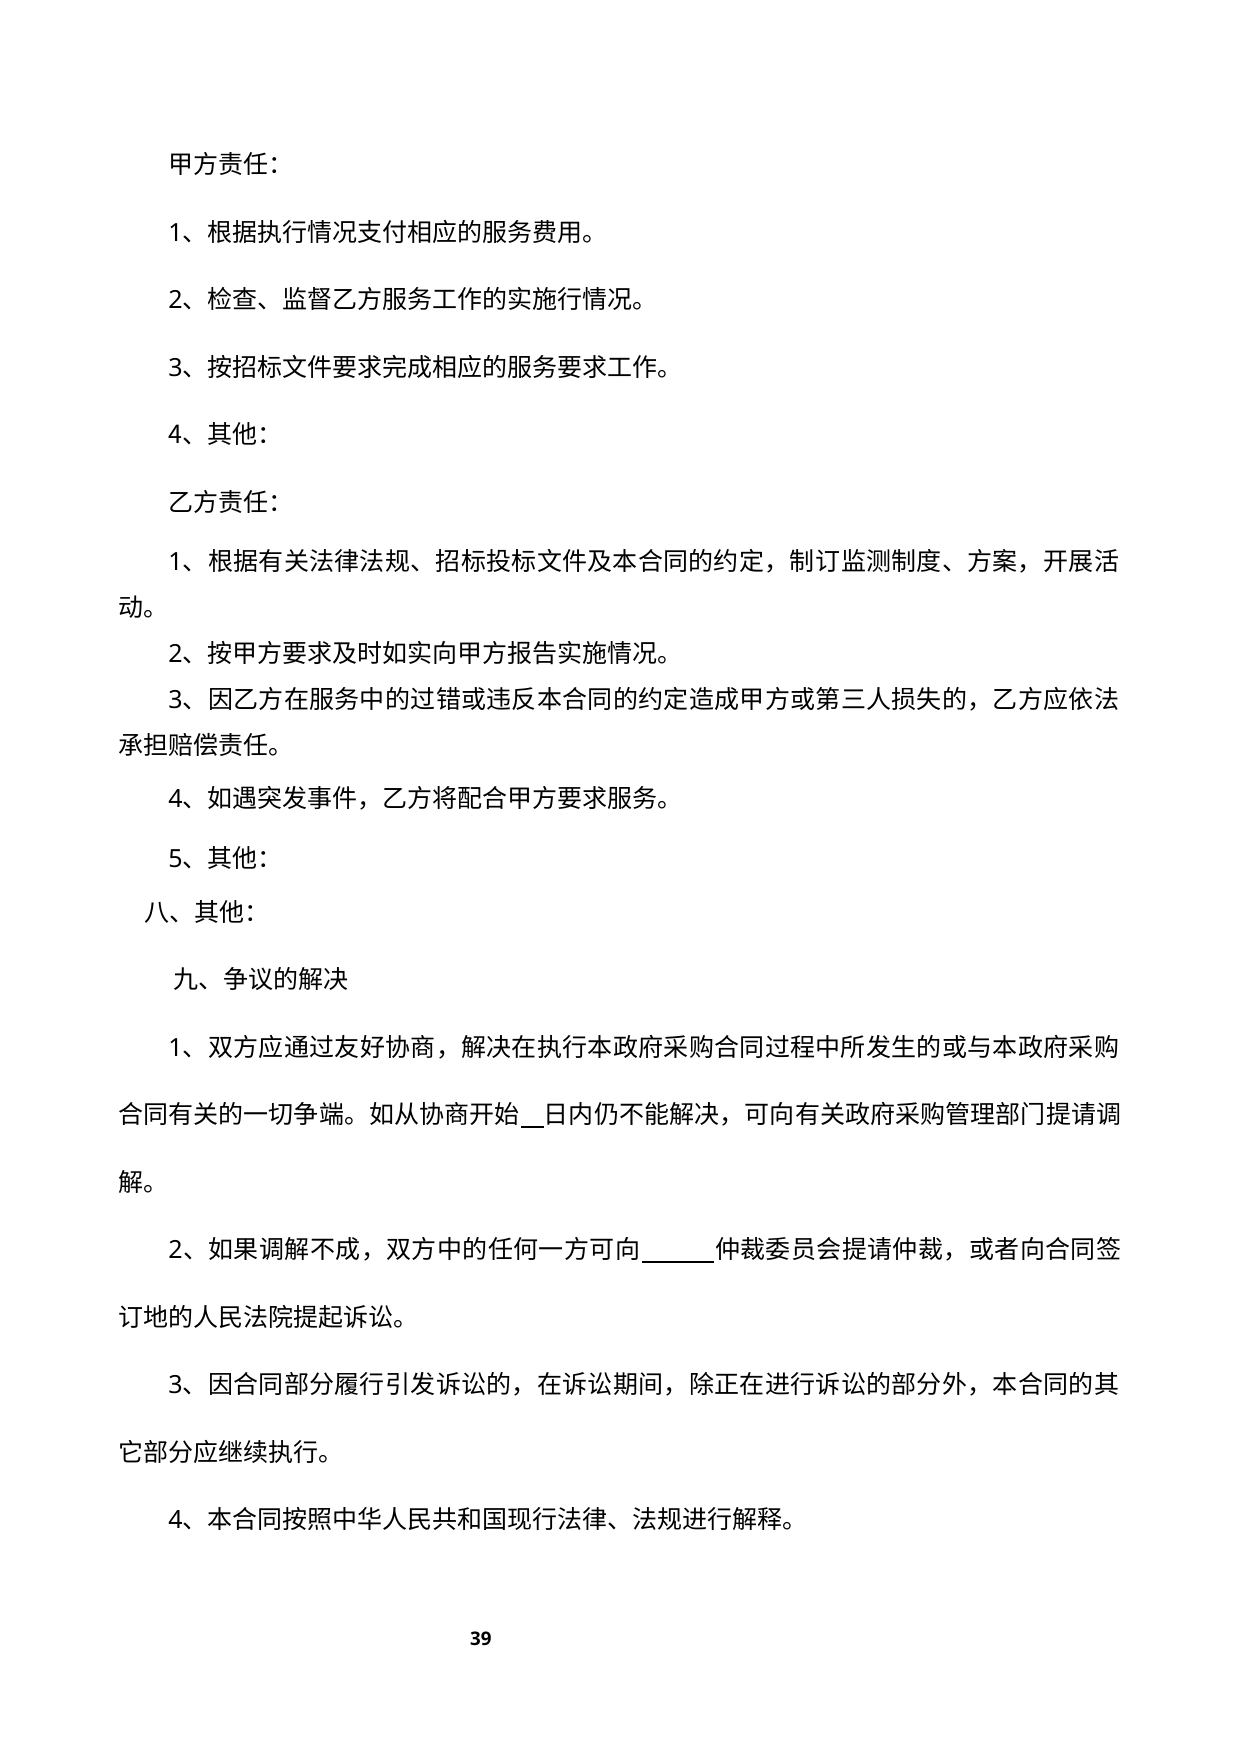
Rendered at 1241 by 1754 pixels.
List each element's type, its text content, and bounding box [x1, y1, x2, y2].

text 1、双方应通过友好协商，解决在执行本政府采购合同过程中所发生的或与本政府采购合同有关的一切争端。如从协商开始 日内仍不能解决，可向有关政府采购管理部门提请调解。 [118, 1012, 1122, 1214]
text 九、争议的解决 [118, 944, 1122, 1012]
text 甲方责任： [118, 129, 1122, 197]
text 1、根据执行情况支付相应的服务费用。 [118, 197, 1122, 264]
text 八、其他： [118, 877, 1122, 944]
text 3、因合同部分履行引发诉讼的，在诉讼期间，除正在进行诉讼的部分外，本合同的其它部分应继续执行。 [118, 1349, 1122, 1484]
text 乙方责任： [118, 467, 1122, 534]
text 3、按招标文件要求完成相应的服务要求工作。 [118, 332, 1122, 399]
text 2、如果调解不成，双方中的任何一方可向 仲裁委员会提请仲裁，或者向合同签订地的人民法院提起诉讼。 [118, 1214, 1122, 1349]
text 4、其他： [118, 399, 1122, 467]
text 2、按甲方要求及时如实向甲方报告实施情况。 [118, 626, 1122, 672]
text 4、如遇突发事件，乙方将配合甲方要求服务。 [118, 763, 1122, 831]
text 2、检查、监督乙方服务工作的实施行情况。 [118, 264, 1122, 332]
text 4、本合同按照中华人民共和国现行法律、法规进行解释。 [118, 1484, 1122, 1552]
text 5、其他： [118, 831, 1122, 877]
text 1、根据有关法律法规、招标投标文件及本合同的约定，制订监测制度、方案，开展活动。 [118, 534, 1122, 626]
text 3、因乙方在服务中的过错或违反本合同的约定造成甲方或第三人损失的，乙方应依法承担赔偿责任。 [118, 672, 1122, 763]
